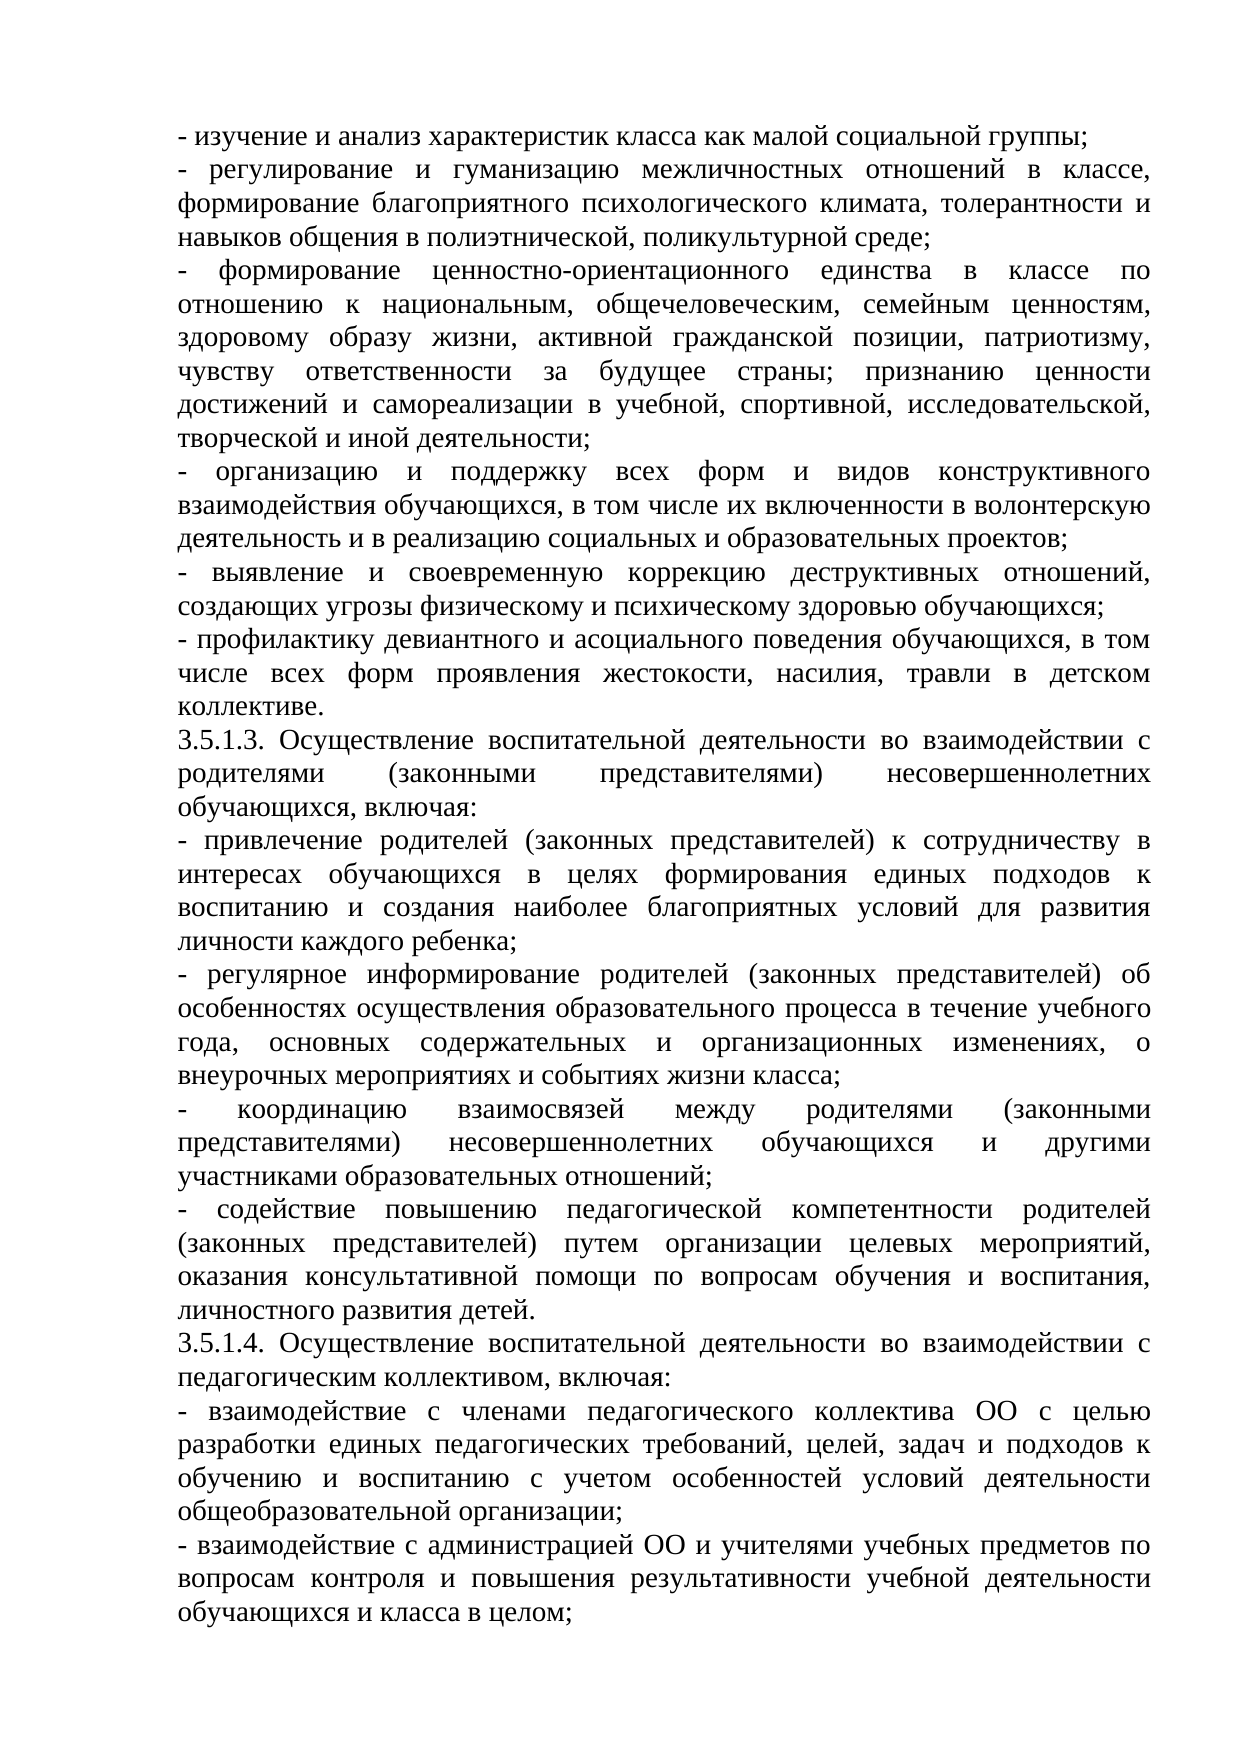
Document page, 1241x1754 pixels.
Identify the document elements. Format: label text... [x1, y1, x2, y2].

text - формирование ценностно-ориентационного единства в классе по отношению к национальным, общечеловеческим, семейным ценностям, здоровому образу жизни, активной гражданской позиции, патриотизму, чувству ответственности за будущее страны; признанию ценности достижений и самореализации в учебной, спортивной, исследовательской, творческой и иной деятельности; [177, 252, 1152, 453]
text - координацию взаимосвязей между родителями (законными представителями) несовершеннолетних обучающихся и другими участниками образовательных отношений; [177, 1091, 1152, 1191]
text - привлечение родителей (законных представителей) к сотрудничеству в интересах обучающихся в целях формирования единых подходов к воспитанию и создания наиболее благоприятных условий для развития личности каждого ребенка; [177, 822, 1152, 957]
text - профилактику девиантного и асоциального поведения обучающихся, в том числе всех форм проявления жестокости, насилия, травли в детском коллективе. [177, 621, 1152, 722]
text - выявление и своевременную коррекцию деструктивных отношений, создающих угрозы физическому и психическому здоровью обучающихся; [177, 554, 1152, 621]
text - регулирование и гуманизацию межличностных отношений в классе, формирование благоприятного психологического климата, толерантности и навыков общения в полиэтнической, поликультурной среде; [177, 152, 1152, 252]
text - регулярное информирование родителей (законных представителей) об особенностях осуществления образовательного процесса в течение учебного года, основных содержательных и организационных изменениях, о внеурочных мероприятиях и событиях жизни класса; [177, 957, 1152, 1091]
text 3.5.1.3. Осуществление воспитательной деятельности во взаимодействии с родителями (законными представителями) несовершеннолетних обучающихся, включая: [177, 722, 1152, 822]
text - взаимодействие с администрацией ОО и учителями учебных предметов по вопросам контроля и повышения результативности учебной деятельности обучающихся и класса в целом; [177, 1527, 1152, 1627]
text - взаимодействие с членами педагогического коллектива ОО с целью разработки единых педагогических требований, целей, задач и подходов к обучению и воспитанию с учетом особенностей условий деятельности общеобразовательной организации; [177, 1393, 1152, 1527]
text - содействие повышению педагогической компетентности родителей (законных представителей) путем организации целевых мероприятий, оказания консультативной помощи по вопросам обучения и воспитания, личностного развития детей. [177, 1191, 1152, 1326]
text 3.5.1.4. Осуществление воспитательной деятельности во взаимодействии с педагогическим коллективом, включая: [177, 1326, 1152, 1393]
text - изучение и анализ характеристик класса как малой социальной группы; [177, 118, 1152, 152]
text - организацию и поддержку всех форм и видов конструктивного взаимодействия обучающихся, в том числе их включенности в волонтерскую деятельность и в реализацию социальных и образовательных проектов; [177, 453, 1152, 554]
